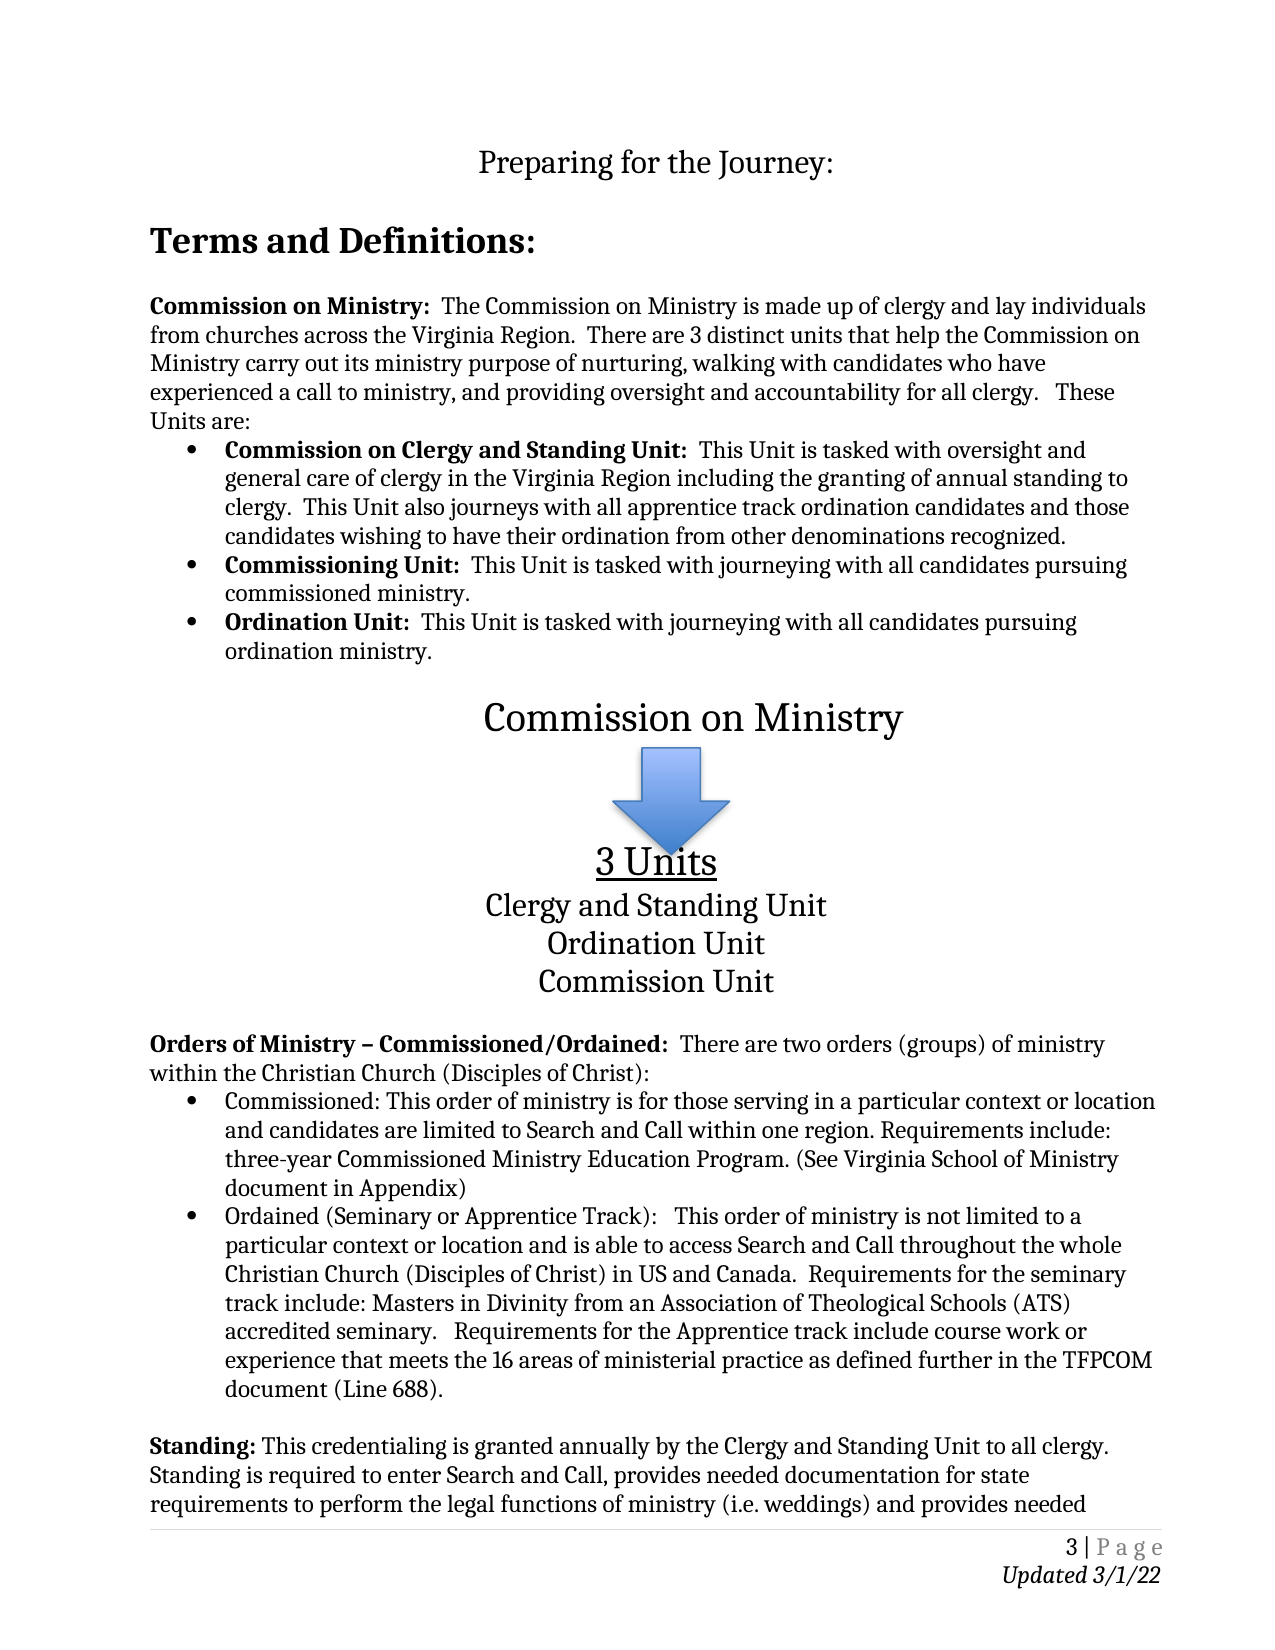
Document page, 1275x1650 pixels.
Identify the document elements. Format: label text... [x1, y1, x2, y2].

text Preparing for the Journey: [150, 143, 1162, 182]
list Commissioning Unit: This Unit is tasked with journeying with all candidates pursuing commissioned ministry. [187, 551, 1162, 608]
list Ordination Unit: This Unit is tasked with journeying with all candidates pursuing ordination ministry. [187, 608, 1162, 666]
list Commissioned: This order of ministry is for those serving in a particular context or location and candidates are limited to Search and Call within one region. Requirements include: three-year Commissioned Ministry Education Program. (See Virginia School of Ministry document in Appendix) [187, 1087, 1162, 1202]
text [150, 1432, 1162, 1518]
list Clergy and Standing Unit [150, 886, 1162, 924]
text Commission on Ministry: The Commission on Ministry is made up of clergy and lay individuals from churches across the Virginia Region. There are 3 distinct units that help the Commission on Ministry carry out its ministry purpose of nurturing, walking with candidates who have experienced a call to ministry, and providing oversight and accountability for all clergy. These Units are: [150, 292, 1162, 436]
list 3 Units [150, 838, 1162, 886]
list Ordained (Seminary or Apprentice Track): This order of ministry is not limited to a particular context or location and is able to access Search and Call throughout the whole Christian Church (Disciples of Christ) in US and Canada. Requirements for the seminary track include: Masters in Divinity from an Association of Theological Schools (ATS) accredited seminary. Requirements for the Apprentice track include course work or experience that meets the 16 areas of ministerial practice as defined further in the TFPCOM document (Line 688). [187, 1202, 1162, 1403]
list Commission on Ministry [225, 694, 1162, 742]
list Ordination Unit Commission Unit [150, 924, 1162, 1001]
text Terms and Definitions: [150, 220, 1162, 263]
text Orders of Ministry – Commissioned/Ordained: There are two orders (groups) of ministry within the Christian Church (Disciples of Christ): [150, 1030, 1162, 1087]
list Commission on Clergy and Standing Unit: This Unit is tasked with oversight and general care of clergy in the Virginia Region including the granting of annual standing to clergy. This Unit also journeys with all apprentice track ordination candidates and those candidates wishing to have their ordination from other denominations recognized. [187, 436, 1162, 551]
